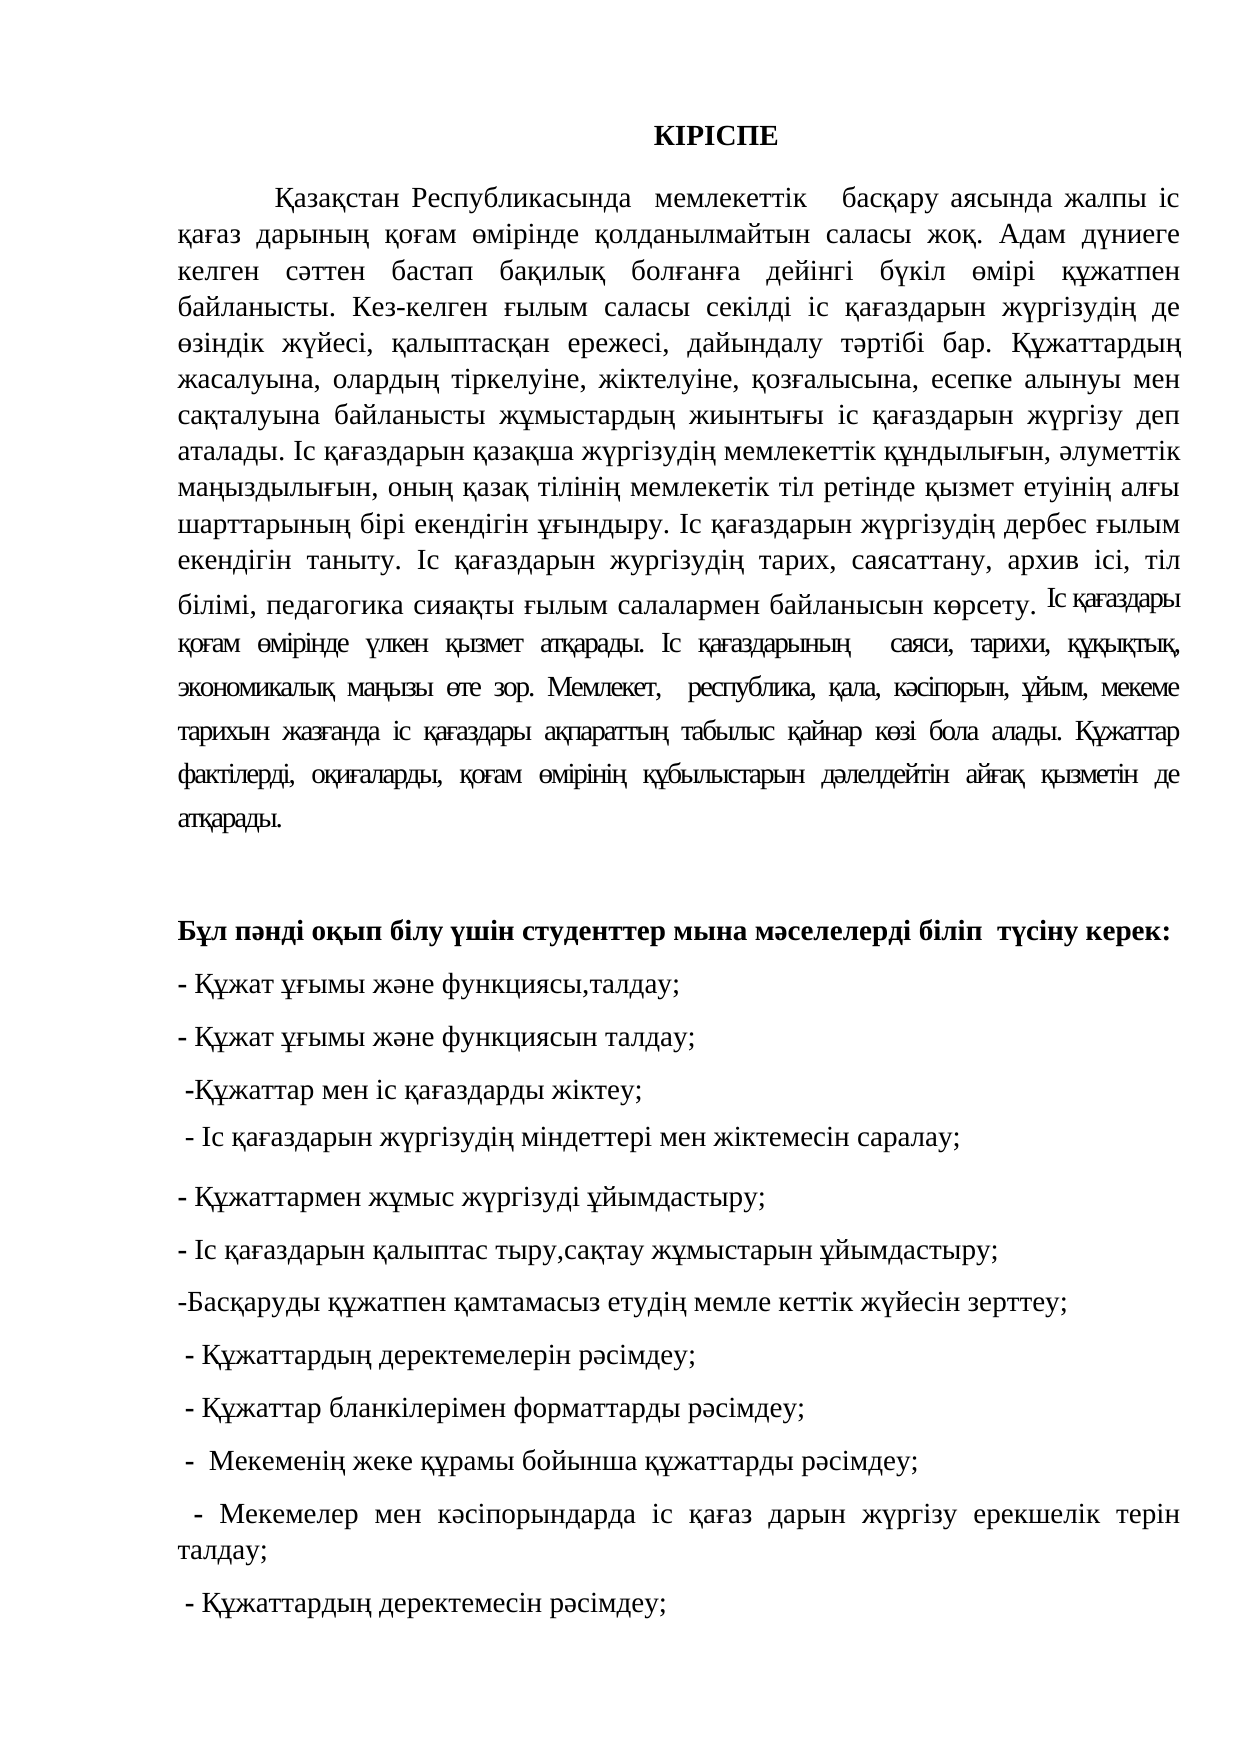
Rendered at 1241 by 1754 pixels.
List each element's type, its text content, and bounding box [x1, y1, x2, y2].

text -Басқаруды құжатпен қамтамасыз етудің мемле кеттік жүйесін зерттеу; [177, 1284, 1181, 1318]
text - Құжат ұғымы және функциясын талдау; [177, 1019, 1181, 1052]
text - Іс қағаздарын жүргізудің міндеттері мен жіктемесін саралау; [177, 1124, 1181, 1152]
text - Мекемелер мен кәсіпорындарда іс қағаз дарын жүргізу ерекшелік терін талдау; [177, 1496, 1181, 1566]
text - Құжат ұғымы және функциясы,талдау; [177, 966, 1181, 1000]
text - Құжаттардың деректемесін рәсімдеу; [177, 1585, 1181, 1618]
text - Іс қағаздарын қалыптас тыру,сақтау жұмыстарын ұйымдастыру; [177, 1232, 1181, 1265]
text КІРІСПЕ [177, 118, 1181, 152]
text -Құжаттар мен іс қағаздарды жіктеу; [177, 1072, 1181, 1105]
text Қазақстан Республикасында мемлекеттік басқару аясында жалпы іс қағаз дарының қоғам өмірінде қолданылмайтын саласы жоқ. Адам дүниеге келген сəттен бастап бақилық болғанға дейінгі бүкіл өмірі құжатпен байланысты. Кез-келген ғылым саласы секілді іс қағаздарын жүргізудің де өзіндік жүйесі, қалыптасқан ережесі, дайындалу тəртібі бар. Құжаттардың жасалуына, олардың тіркелуіне, жіктелуіне, қозғалысына, есепке алынуы мен сақталуына байланысты жұмыстардың жиынтығы іс қағаздарын жүргізу деп аталады. Іс қағаздарын қазақша жүргізудің мемлекеттік құндылығын, әлуметтік маңыздылығын, оның қазақ тілінің мемлекетік тіл ретінде қызмет етуінің алғы шарттарының бірі екендігін ұғындыру. Іс қағаздарын жүргізудің дербес ғылым екендігін таныту. Іс қағаздарын жургізудің тарих, саясаттану, архив ісі, тіл білімі, педагогика сияақты ғылым салалармен байланысын көрсету. Іс қағаздары қоғам өмірінде үлкен қызмет атқарады. Іс қағаздарының саяси, тарихи, құқықтық, экономикалық маңызы өте зор. Мемлекет, республика, қала, кәсіпорын, ұйым, мекеме тарихын жазғанда іс қағаздары ақпараттың табылыс қайнар көзі бола алады. Құжаттар фактілерді, оқиғаларды, қоғам өмірінің құбылыстарын дәлелдейтін айғақ қызметін де атқарады. [177, 180, 1181, 841]
text - Құжаттармен жұмыс жүргізуді ұйымдастыру; [177, 1179, 1181, 1212]
text - Құжаттар бланкілерімен форматтарды рәсімдеу; [177, 1390, 1181, 1424]
text Бұл пәнді оқып білу үшін студенттер мына мәселелерді біліп түсіну керек: [177, 913, 1181, 947]
text - Мекеменің жеке құрамы бойынша құжаттарды рәсімдеу; [177, 1443, 1181, 1477]
text - Құжаттардың деректемелерін рәсімдеу; [177, 1337, 1181, 1371]
